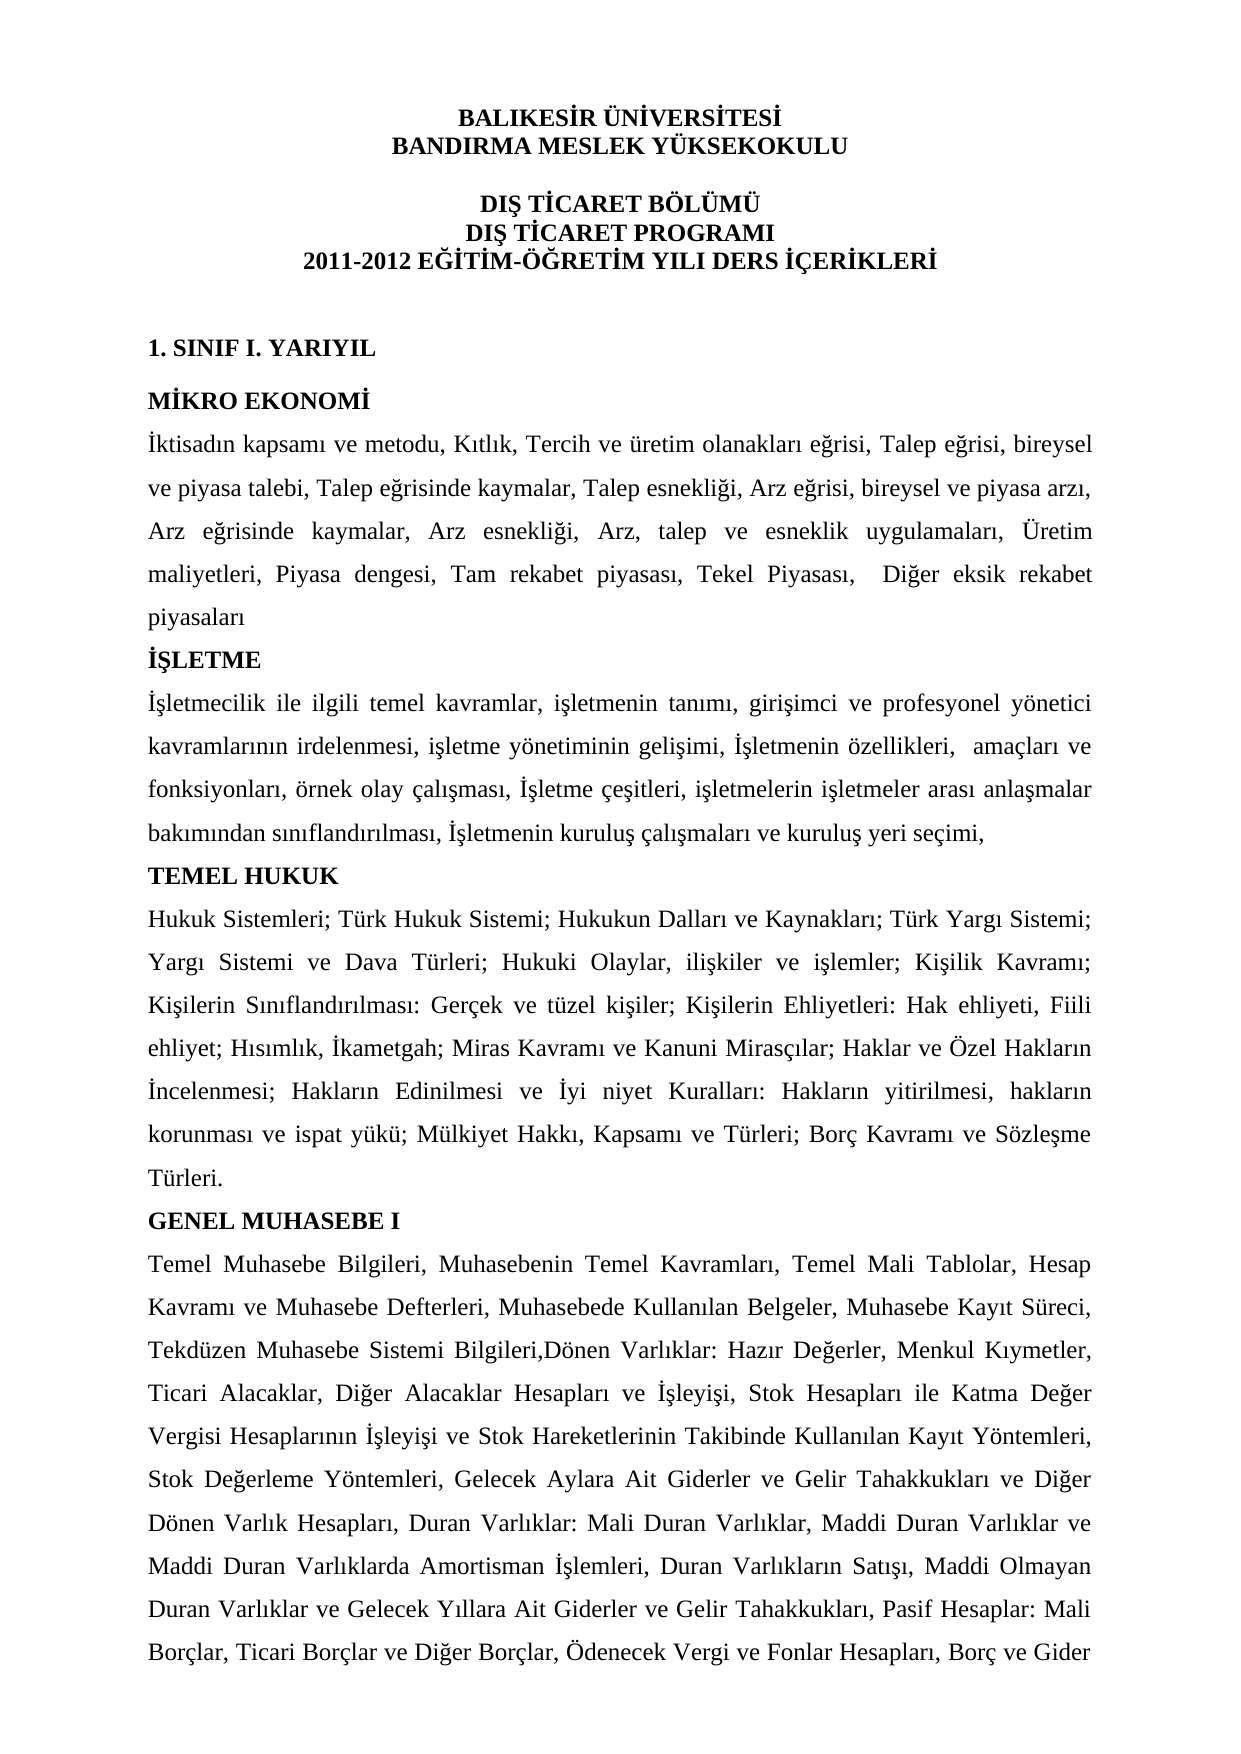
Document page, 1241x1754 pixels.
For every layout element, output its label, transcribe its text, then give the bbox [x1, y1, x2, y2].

text 2011-2012 EĞİTİM-ÖĞRETİM YILI DERS İÇERİKLERİ [148, 246, 1093, 275]
text BALIKESİR ÜNİVERSİTESİ [148, 103, 1093, 131]
text GENEL MUHASEBE I [148, 1206, 1093, 1234]
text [148, 1249, 1093, 1666]
text 1. SINIF I. YARIYIL [148, 333, 1093, 361]
text TEMEL HUKUK [148, 861, 1093, 889]
text İşletmecilik ile ilgili temel kavramlar, işletmenin tanımı, girişimci ve profesyonel yönetici kavramlarının irdelenmesi, işletme yönetiminin gelişimi, İşletmenin özellikleri, amaçları ve fonksiyonları, örnek olay çalışması, İşletme çeşitleri, işletmelerin işletmeler arası anlaşmalar bakımından sınıflandırılması, İşletmenin kuruluş çalışmaları ve kuruluş yeri seçimi, [148, 688, 1093, 846]
text DIŞ TİCARET BÖLÜMÜ [148, 189, 1093, 218]
text DIŞ TİCARET PROGRAMI [148, 218, 1093, 246]
text İŞLETME [148, 645, 1093, 674]
text MİKRO EKONOMİ [148, 386, 1093, 415]
text BANDIRMA MESLEK YÜKSEKOKULU [148, 131, 1093, 160]
text İktisadın kapsamı ve metodu, Kıtlık, Tercih ve üretim olanakları eğrisi, Talep eğrisi, bireysel ve piyasa talebi, Talep eğrisinde kaymalar, Talep esnekliği, Arz eğrisi, bireysel ve piyasa arzı, Arz eğrisinde kaymalar, Arz esnekliği, Arz, talep ve esneklik uygulamaları, Üretim maliyetleri, Piyasa dengesi, Tam rekabet piyasası, Tekel Piyasası, Diğer eksik rekabet piyasaları [148, 429, 1093, 631]
text Hukuk Sistemleri; Türk Hukuk Sistemi; Hukukun Dalları ve Kaynakları; Türk Yargı Sistemi; Yargı Sistemi ve Dava Türleri; Hukuki Olaylar, ilişkiler ve işlemler; Kişilik Kavramı; Kişilerin Sınıflandırılması: Gerçek ve tüzel kişiler; Kişilerin Ehliyetleri: Hak ehliyeti, Fiili ehliyet; Hısımlık, İkametgah; Miras Kavramı ve Kanuni Mirasçılar; Haklar ve Özel Hakların İncelenmesi; Hakların Edinilmesi ve İyi niyet Kuralları: Hakların yitirilmesi, hakların korunması ve ispat yükü; Mülkiyet Hakkı, Kapsamı ve Türleri; Borç Kavramı ve Sözleşme Türleri. [148, 904, 1093, 1191]
